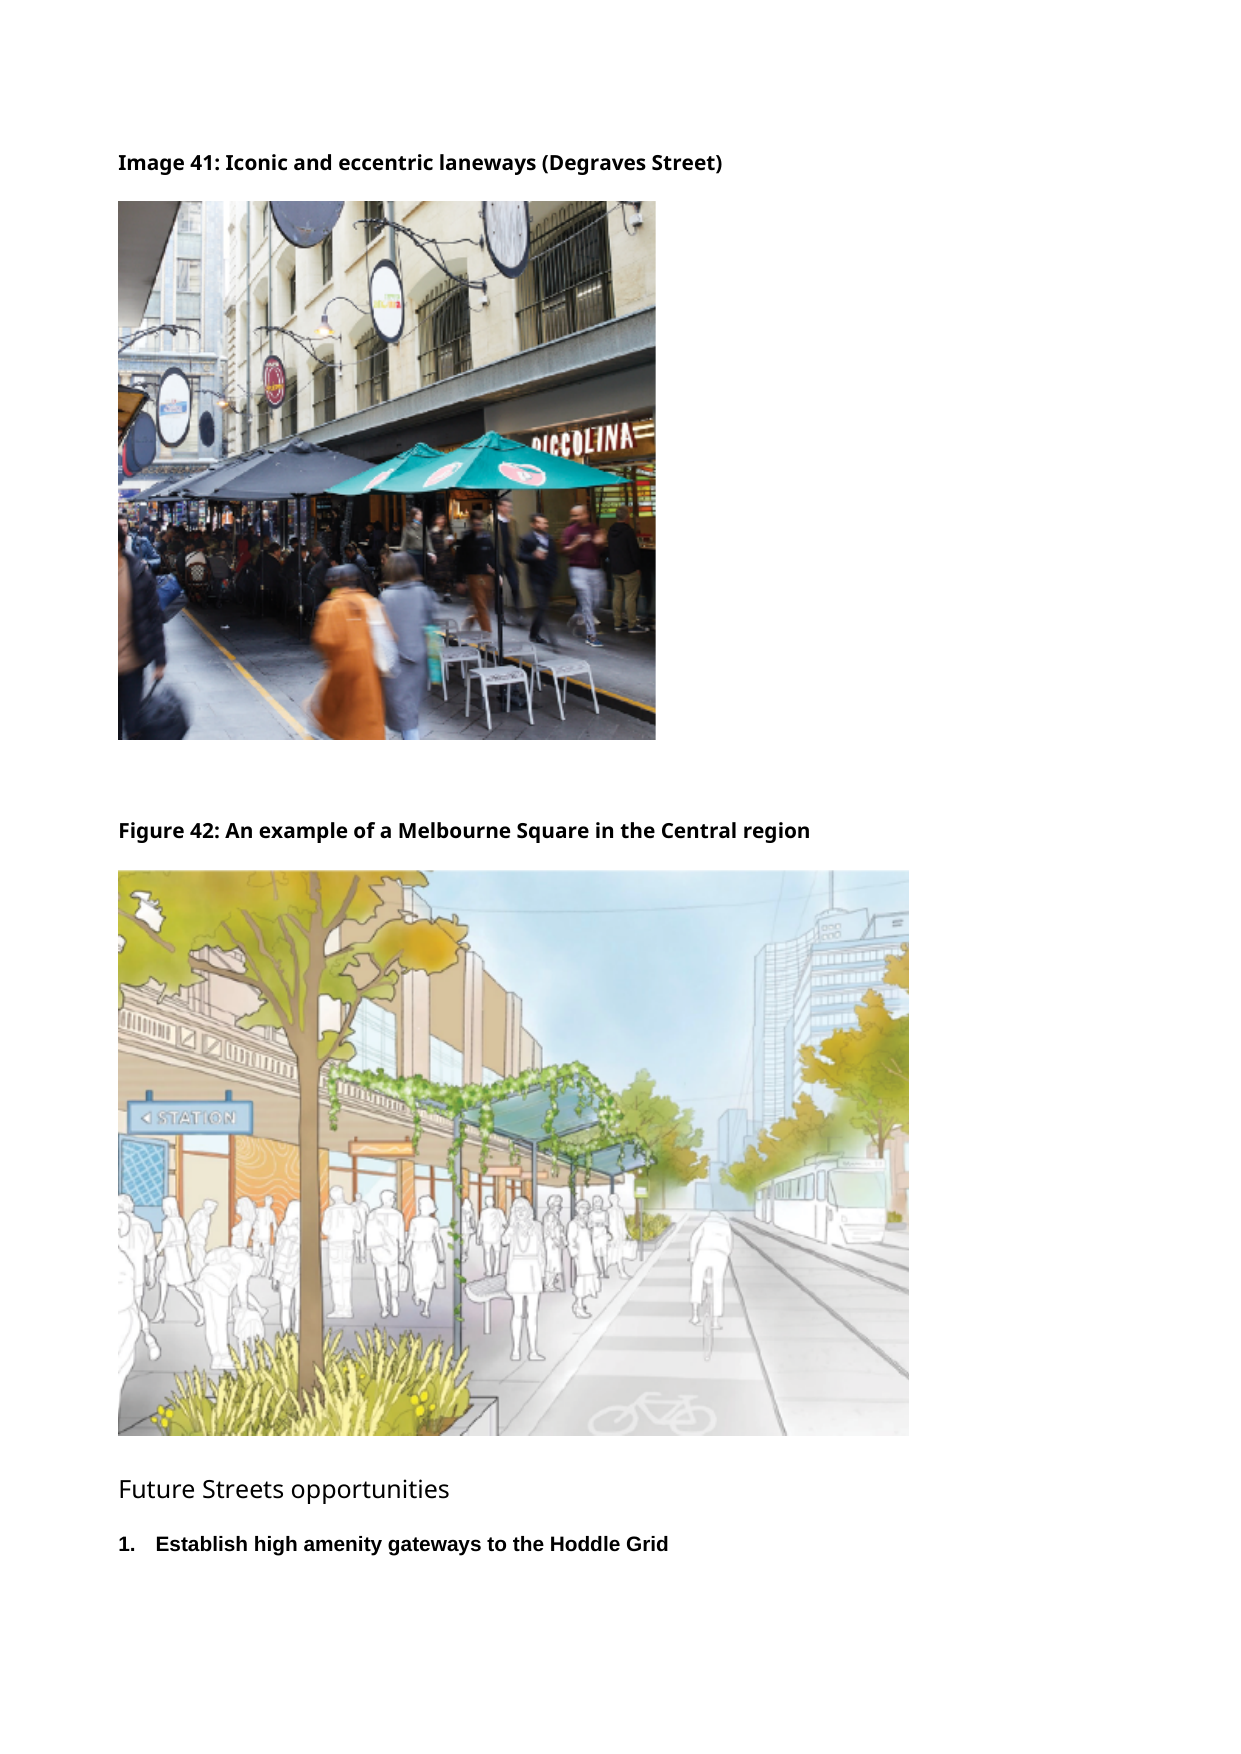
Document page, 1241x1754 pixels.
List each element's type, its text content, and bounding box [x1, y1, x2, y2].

subtitle Future Streets opportunities [118, 1472, 1137, 1506]
text Image 41: Iconic and eccentric laneways (Degraves Street) [118, 148, 1137, 176]
picture [118, 201, 656, 740]
text Figure 42: An example of a Melbourne Square in the Central region [118, 817, 1137, 845]
picture [118, 870, 909, 1436]
list Establish high amenity gateways to the Hoddle Grid [118, 1532, 1137, 1556]
